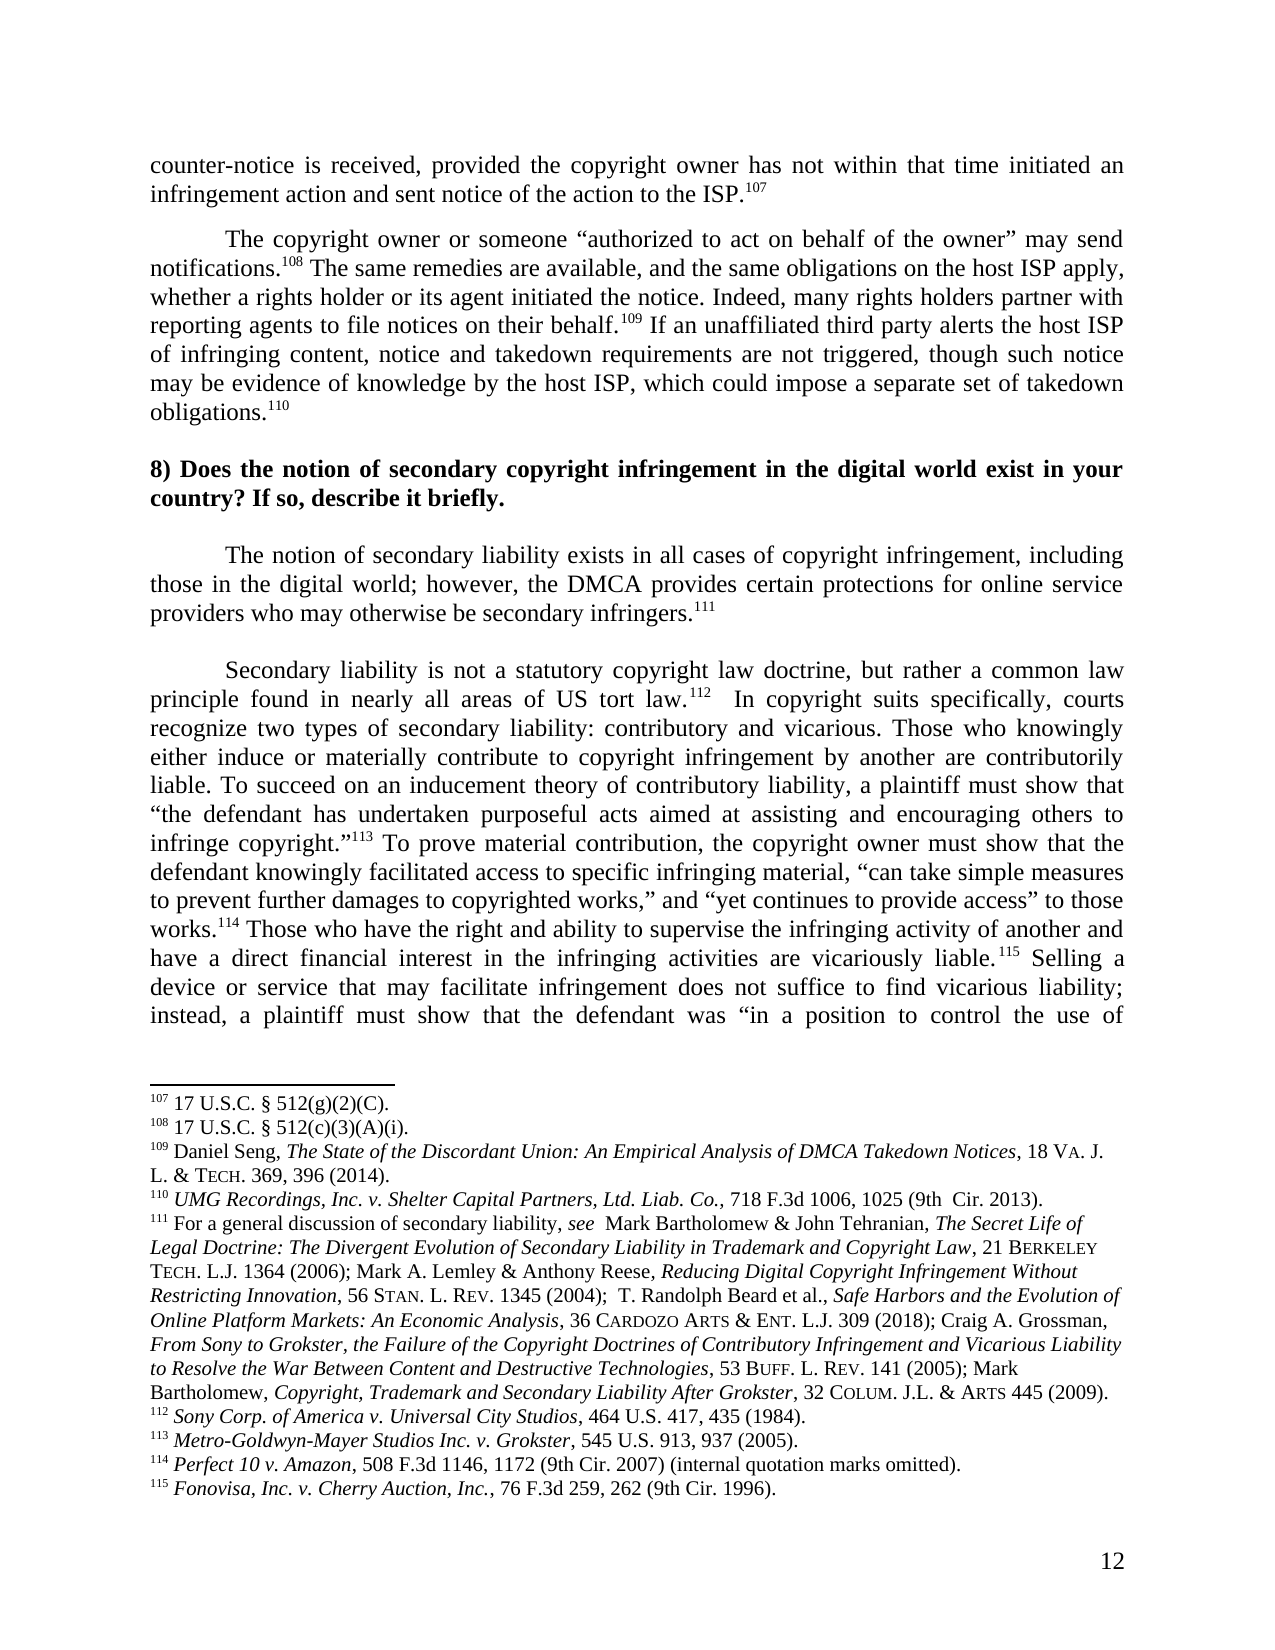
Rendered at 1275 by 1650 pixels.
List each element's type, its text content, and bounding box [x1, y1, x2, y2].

text 8) Does the notion of secondary copyright infringement in the digital world exist in your country? If so, describe it briefly. [150, 454, 1125, 512]
text The copyright owner or someone “authorized to act on behalf of the owner” may send notifications. The same remedies are available, and the same obligations on the host ISP apply, whether a rights holder or its agent initiated the notice. Indeed, many rights holders partner with reporting agents to file notices on their behalf. If an unaffiliated third party alerts the host ISP of infringing content, notice and takedown requirements are not triggered, though such notice may be evidence of knowledge by the host ISP, which could impose a separate set of takedown obligations. [150, 224, 1125, 425]
text Secondary liability is not a statutory copyright law doctrine, but rather a common law principle found in nearly all areas of US tort law. In copyright suits specifically, courts recognize two types of secondary liability: contributory and vicarious. Those who knowingly either induce or materially contribute to copyright infringement by another are contributorily liable. To succeed on an inducement theory of contributory liability, a plaintiff must show that “the defendant has undertaken purposeful acts aimed at assisting and encouraging others to infringe copyright.” To prove material contribution, the copyright owner must show that the defendant knowingly facilitated access to specific infringing material, “can take simple measures to prevent further damages to copyrighted works,” and “yet continues to provide access” to those works. Those who have the right and ability to supervise the infringing activity of another and have a direct financial interest in the infringing activities are vicariously liable. Selling a device or service that may facilitate infringement does not suffice to find vicarious liability; instead, a plaintiff must show that the defendant was “in a position to control the use of copyrighted works by others.” In one of the earliest cases regarding secondary liability and new technologies, Sony Corp. of America v. Universal City Studios, Inc., the Supreme Court declined to hold the manufacturer of home usage videotape recorders liable for contributory or vicarious infringement, despite the company’s knowledge that the devices could be used for infringing activity. Within this framework, Congress passed the DMCA in 1998 to update copyright law to accommodate the growth of the relatively new Internet. The DMCA did not revise or alter the existing doctrines of contributory and vicarious liability; rather, it established four safe harbors that ISPs may invoke as affirmative defenses to limit liability for infringement. [150, 655, 1125, 1029]
text The notion of secondary liability exists in all cases of copyright infringement, including those in the digital world; however, the DMCA provides certain protections for online service providers who may otherwise be secondary infringers. [150, 540, 1125, 627]
text A user may file a counter-notice asserting a good faith belief that the material identified in the original notice is not infringing. If a counter-notice meets statutory technical requirements, the ISP must alert the original copyright owner of the counter-notice, and then re-enable access to the allegedly infringing material between 10 and 14 business days after the counter-notice is received, provided the copyright owner has not within that time initiated an infringement action and sent notice of the action to the ISP. [150, 150, 1125, 207]
